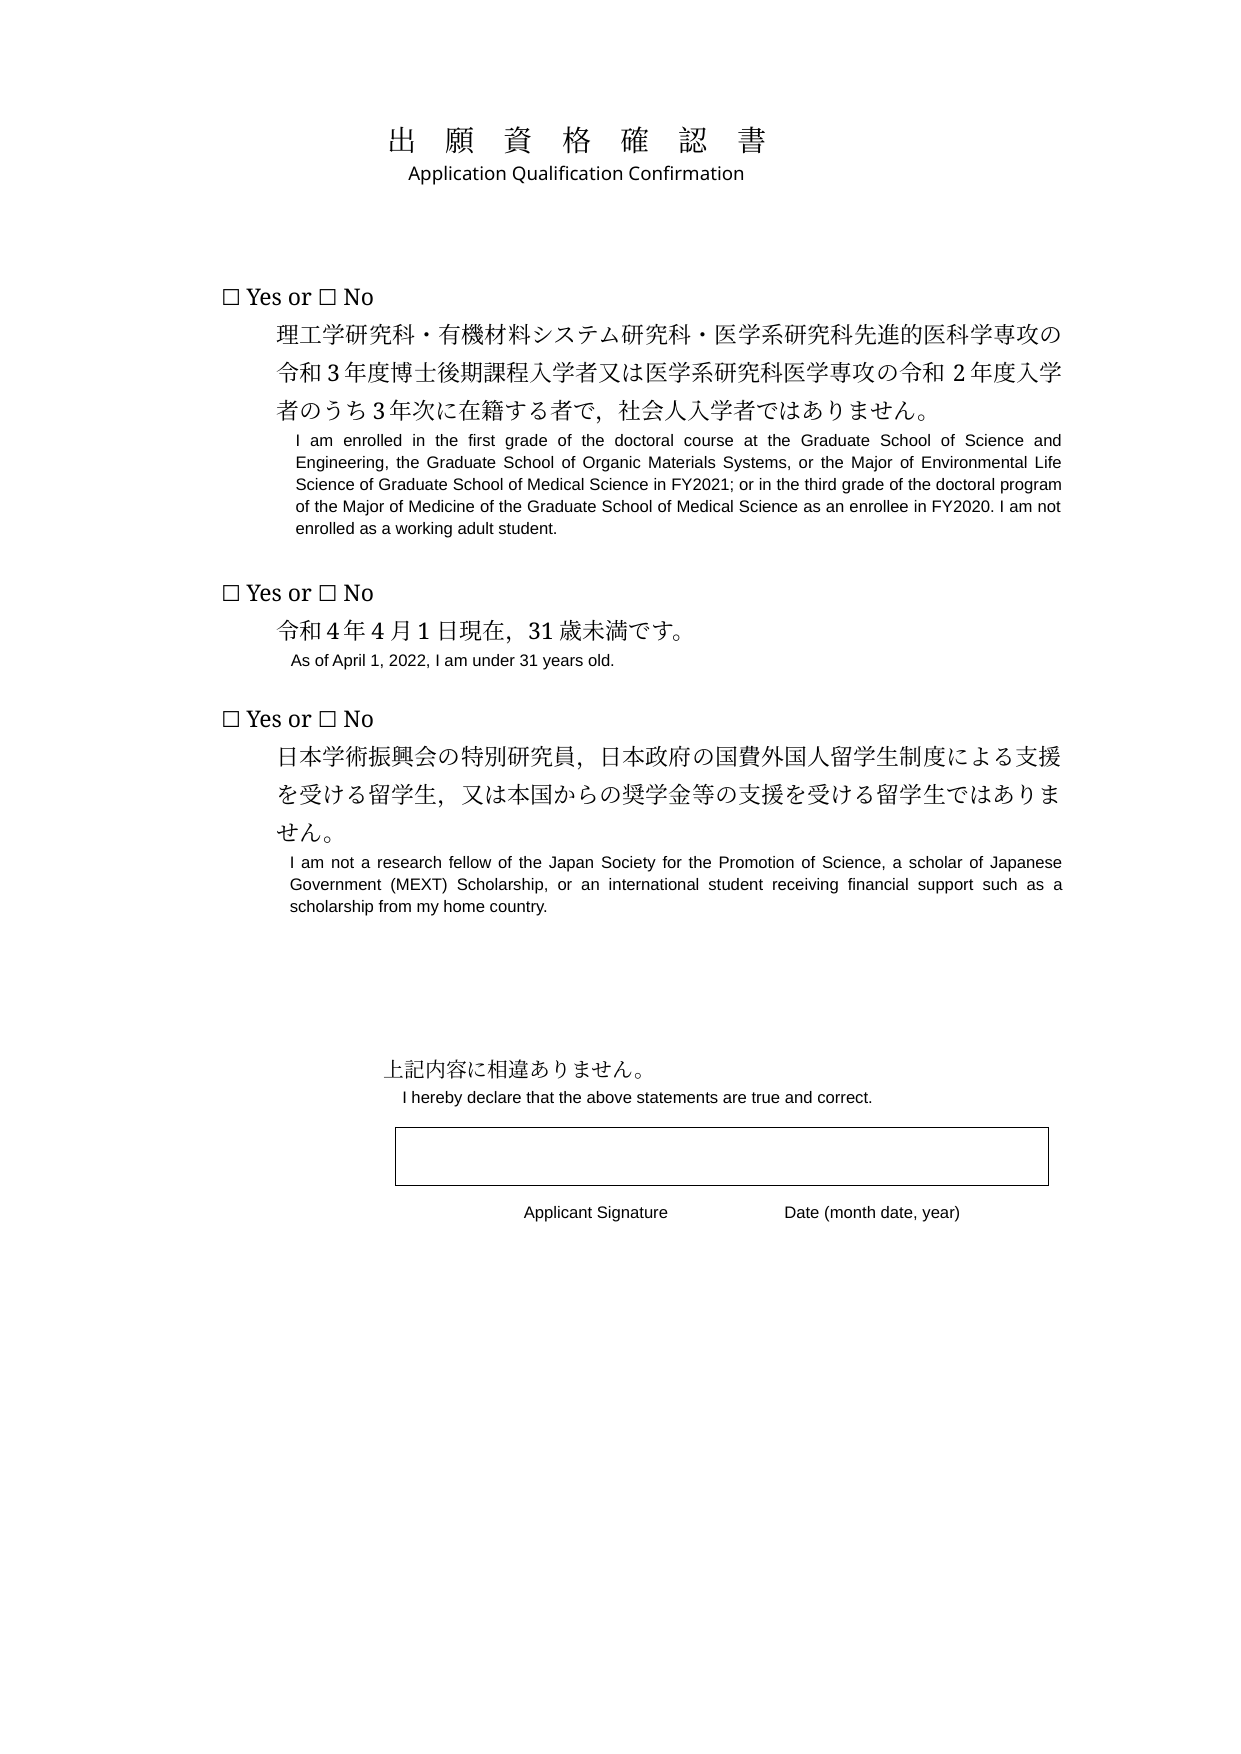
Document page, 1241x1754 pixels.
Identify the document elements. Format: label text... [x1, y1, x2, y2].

text I am enrolled in the first grade of the doctoral course at the Graduate School of Science and Engineering, the Graduate School of Organic Materials Systems, or the Major of Environmental Life Science of Graduate School of Medical Science in FY2021; or in the third grade of the doctoral program of the Major of Medicine of the Graduate School of Medical Science as an enrollee in FY2020. I am not enrolled as a working adult student. [295, 431, 1063, 538]
text Yes or No [221, 577, 1063, 608]
text Yes or No [221, 703, 1063, 734]
text Yes or No [221, 281, 1063, 313]
text As of April 1, 2022, I am under 31 years old. [274, 651, 1063, 670]
text 出 願 資 格 確 認 書 [177, 118, 976, 160]
text I am not a research fellow of the Japan Society for the Promotion of Science, a scholar of Japanese Government (MEXT) Scholarship, or an international student receiving financial support such as a scholarship from my home country. [289, 852, 1063, 916]
text 理工学研究科・有機材料システム研究科・医学系研究科先進的医科学専攻の令和3年度博士後期課程入学者又は医学系研究科医学専攻の令和2年度入学者のうち3年次に在籍する者で，社会人入学者ではありません。 [221, 317, 1063, 426]
text 日本学術振興会の特別研究員，日本政府の国費外国人留学生制度による支援を受ける留学生，又は本国からの奨学金等の支援を受ける留学生ではありません。 [221, 739, 1063, 848]
text 上記内容に相違ありません。 [383, 1053, 1063, 1083]
text Application Qualification Confirmation [177, 160, 976, 186]
text I hereby declare that the above statements are true and correct. [402, 1088, 1063, 1107]
text 令和4年4 月1 日現在，31 歳未満です。 [221, 613, 1063, 646]
text Applicant Signature Date (month date, year) [173, 1203, 1063, 1222]
table_header [396, 1128, 1048, 1185]
